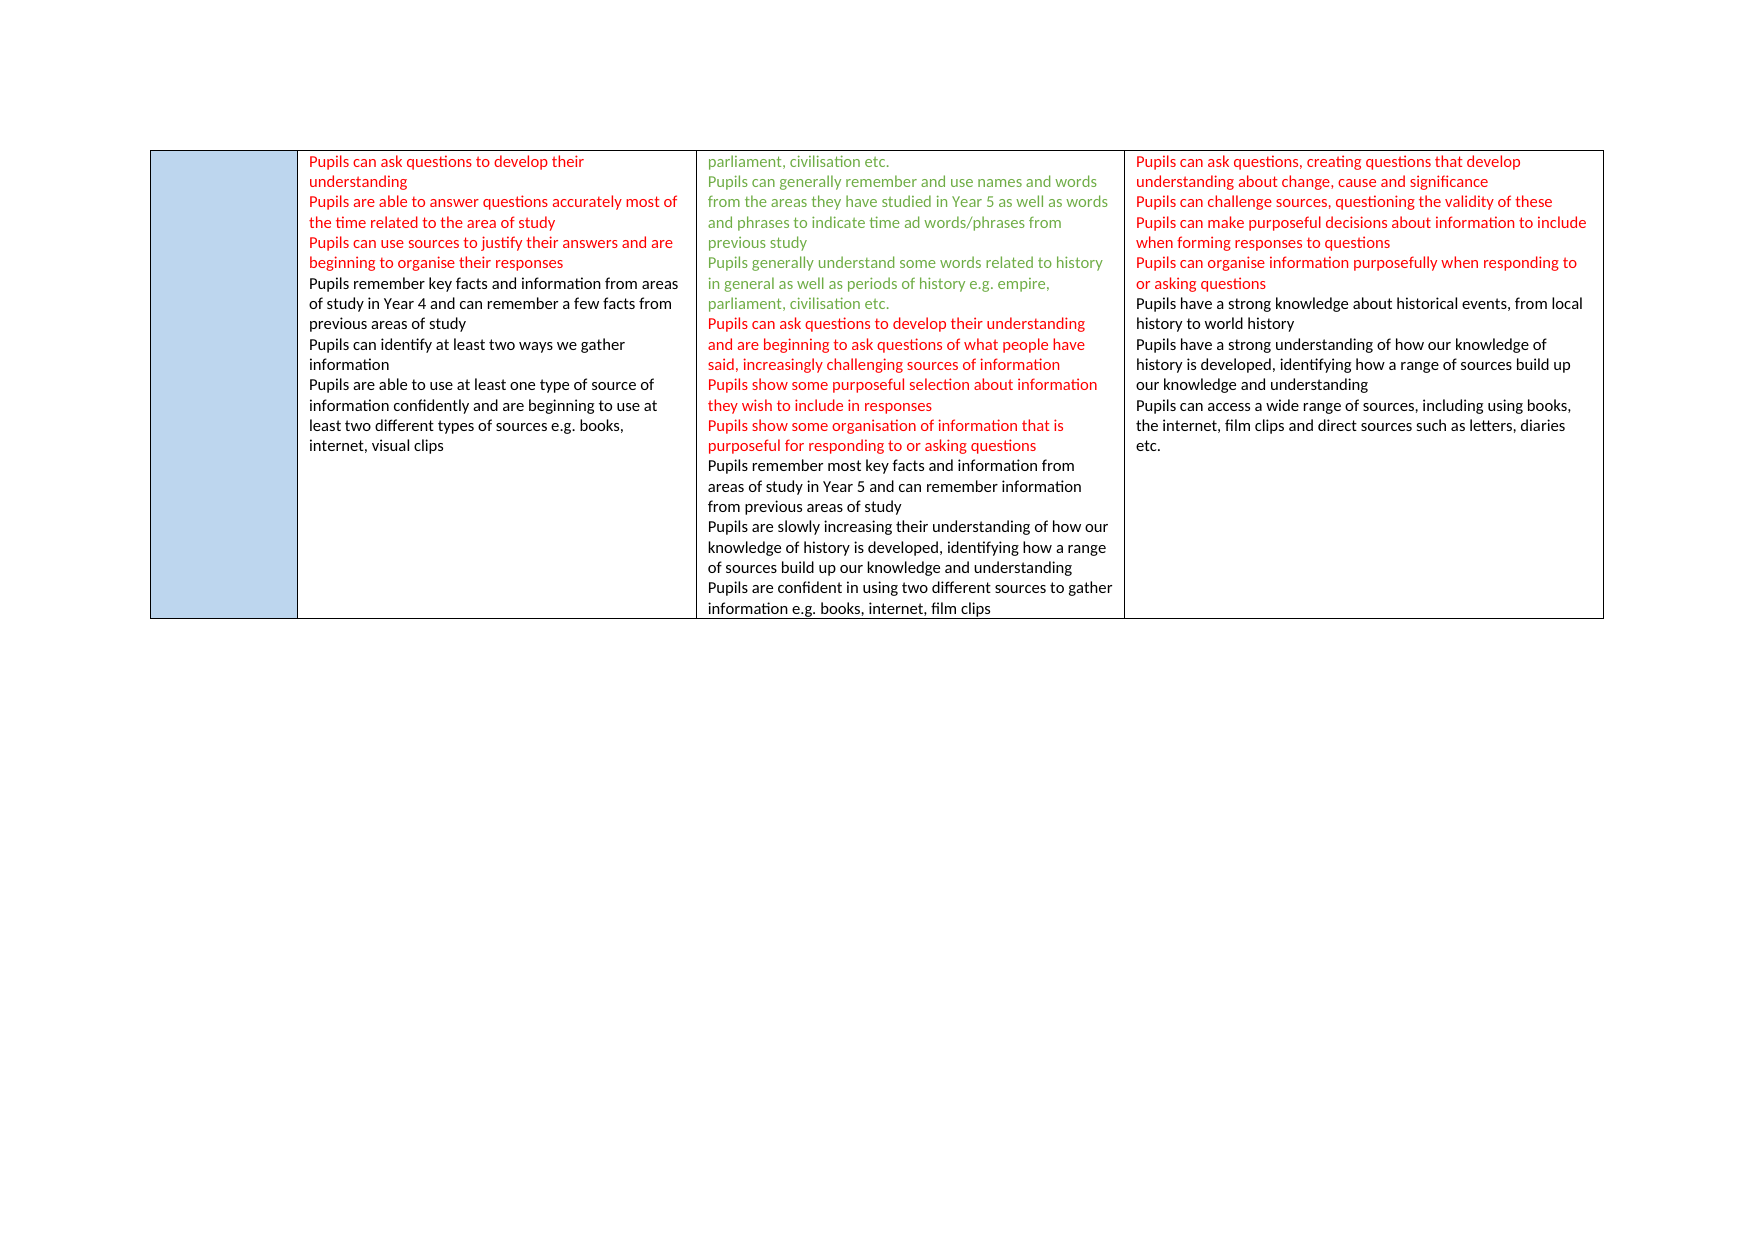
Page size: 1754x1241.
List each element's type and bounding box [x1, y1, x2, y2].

table_cell [298, 151, 696, 618]
table_cell [697, 151, 1124, 618]
table_cell [1125, 151, 1603, 618]
